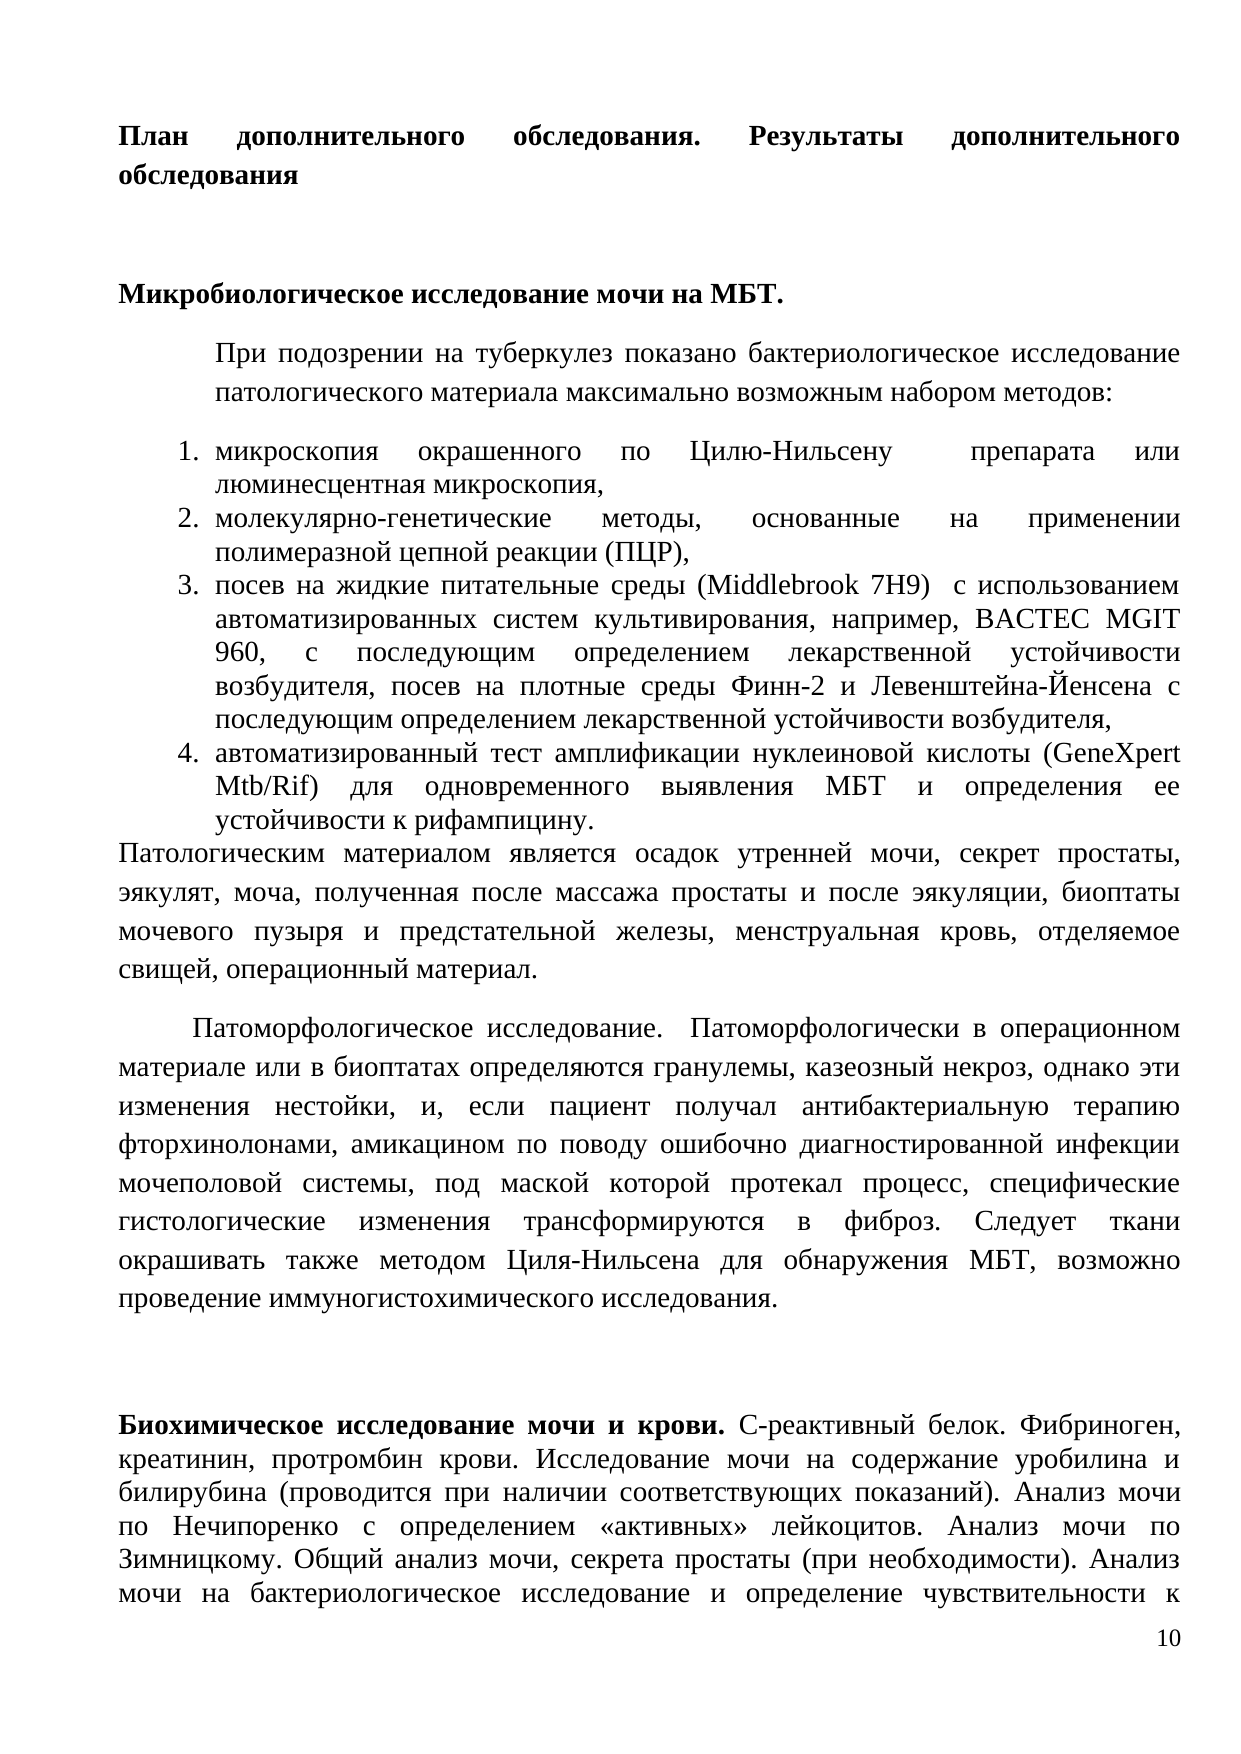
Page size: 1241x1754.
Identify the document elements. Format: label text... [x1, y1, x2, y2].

text Микробиологическое исследование мочи на МБТ. [118, 276, 1181, 309]
list микроскопия окрашенного по Цилю-Нильсену препарата или люминесцентная микроскопия, [177, 433, 1181, 500]
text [118, 1407, 1181, 1609]
text План дополнительного обследования. Результаты дополнительного обследования [118, 118, 1181, 191]
text При подозрении на туберкулез показано бактериологическое исследование патологического материала максимально возможным набором методов: [215, 335, 1181, 407]
list автоматизированный тест амплификации нуклеиновой кислоты (GeneXpert Mtb/Rif) для одновременного выявления МБТ и определения ее устойчивости к рифампицину. [177, 735, 1181, 836]
text Патологическим материалом является осадок утренней мочи, секрет простаты, эякулят, моча, полученная после массажа простаты и после эякуляции, биоптаты мочевого пузыря и предстательной железы, менструальная кровь, отделяемое свищей, операционный материал. [118, 836, 1181, 985]
list посев на жидкие питательные среды (Middlebrook 7H9) с использованием автоматизированных систем культивирования, например, BACTEC MGIT 960, с последующим определением лекарственной устойчивости возбудителя, посев на плотные среды Финн-2 и Левенштейна-Йенсена с последующим определением лекарственной устойчивости возбудителя, [177, 567, 1181, 735]
list молекулярно-генетические методы, основанные на применении полимеразной цепной реакции (ПЦР), [177, 500, 1181, 567]
text Патоморфологическое исследование. Патоморфологически в операционном материале или в биоптатах определяются гранулемы, казеозный некроз, однако эти изменения нестойки, и, если пациент получал антибактериальную терапию фторхинолонами, амикацином по поводу ошибочно диагностированной инфекции мочеполовой системы, под маской которой протекал процесс, специфические гистологические изменения трансформируются в фиброз. Следует ткани окрашивать также методом Циля-Нильсена для обнаружения МБТ, возможно проведение иммуногистохимического исследования. [118, 1011, 1181, 1314]
